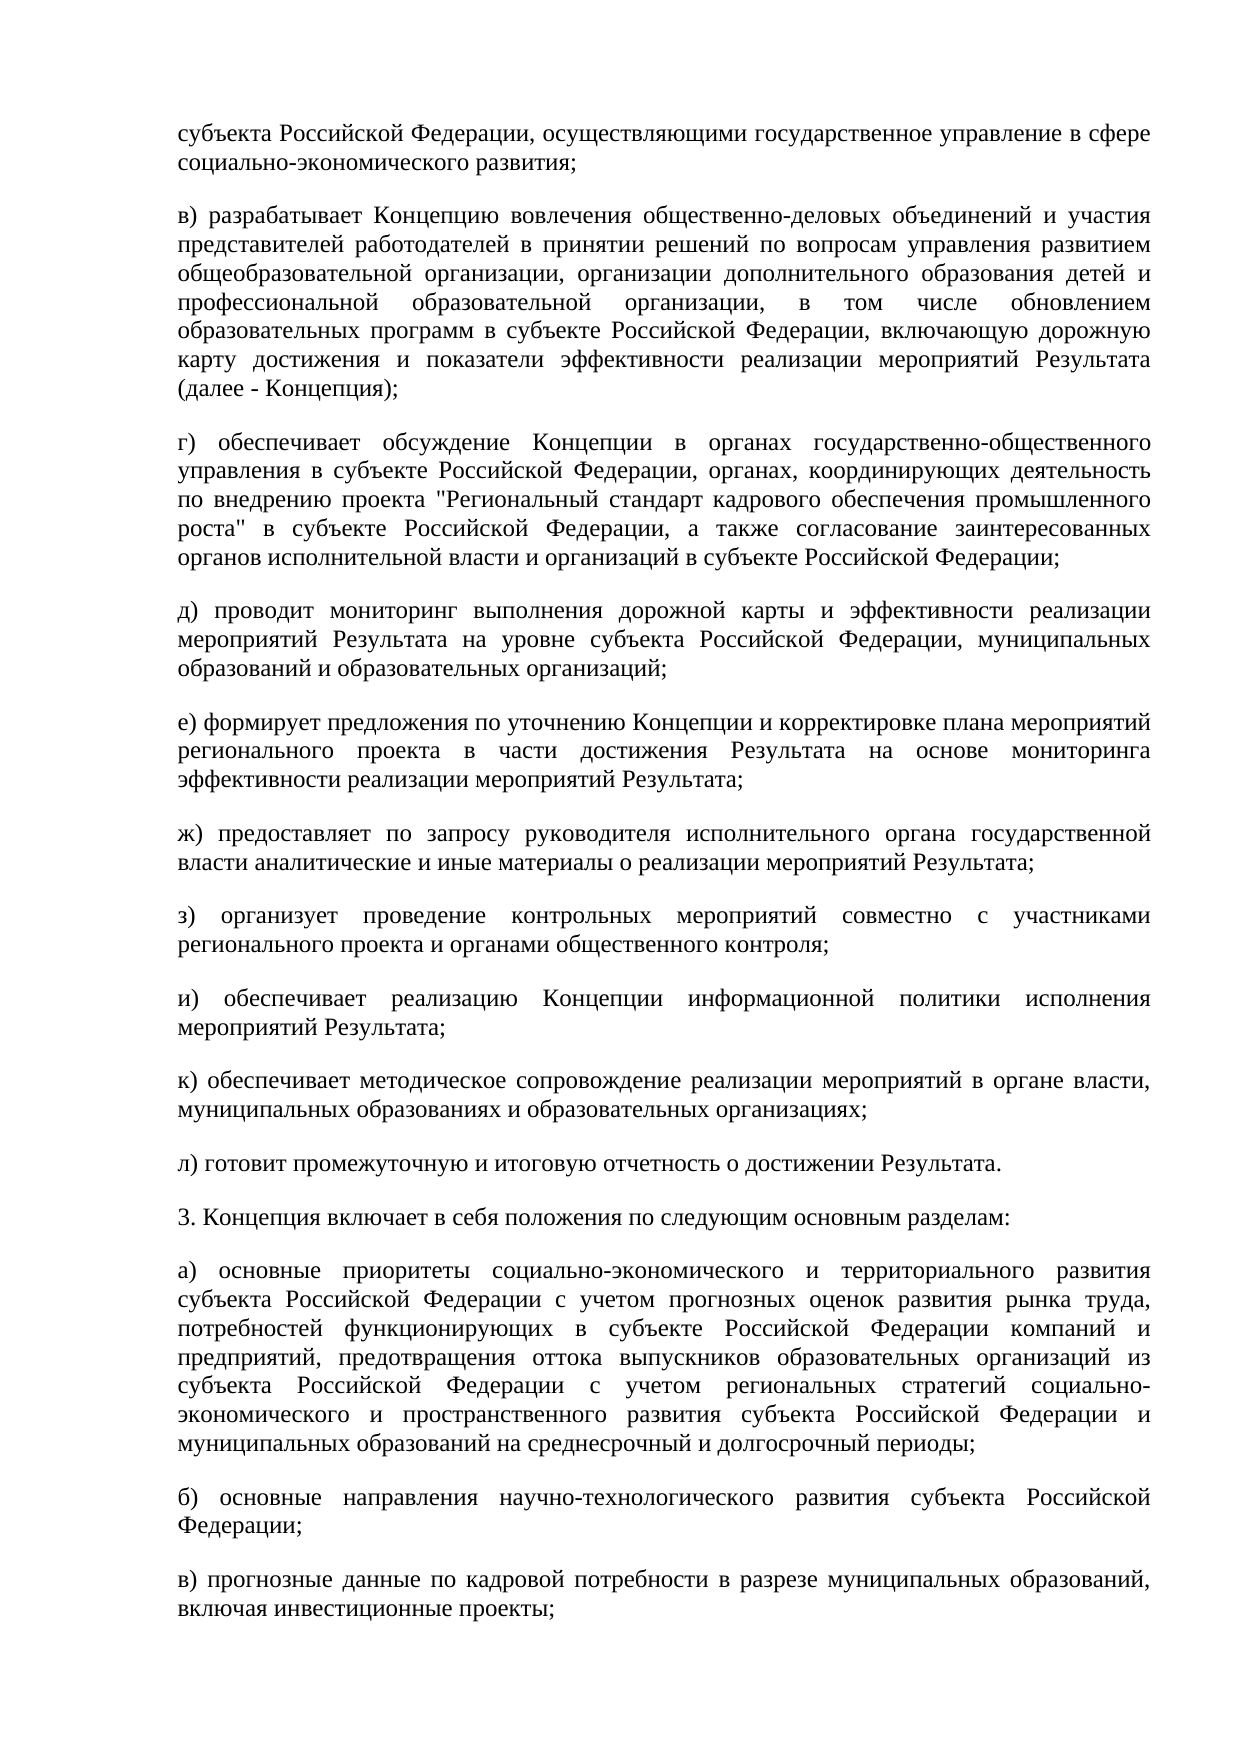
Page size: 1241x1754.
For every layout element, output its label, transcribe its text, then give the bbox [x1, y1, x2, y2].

text б) основные направления научно-технологического развития субъекта Российской Федерации; [177, 1482, 1152, 1539]
text к) обеспечивает методическое сопровождение реализации мероприятий в органе власти, муниципальных образованиях и образовательных организациях; [177, 1066, 1152, 1123]
text з) организует проведение контрольных мероприятий совместно с участниками регионального проекта и органами общественного контроля; [177, 901, 1152, 958]
text е) формирует предложения по уточнению Концепции и корректировке плана мероприятий регионального проекта в части достижения Результата на основе мониторинга эффективности реализации мероприятий Результата; [177, 707, 1152, 793]
text д) проводит мониторинг выполнения дорожной карты и эффективности реализации мероприятий Результата на уровне субъекта Российской Федерации, муниципальных образований и образовательных организаций; [177, 596, 1152, 682]
text 3. Концепция включает в себя положения по следующим основным разделам: [177, 1202, 1152, 1231]
text и) обеспечивает реализацию Концепции информационной политики исполнения мероприятий Результата; [177, 983, 1152, 1041]
text л) готовит промежуточную и итоговую отчетность о достижении Результата. [177, 1148, 1152, 1177]
text ж) предоставляет по запросу руководителя исполнительного органа государственной власти аналитические и иные материалы о реализации мероприятий Результата; [177, 818, 1152, 876]
text в) разрабатывает Концепцию вовлечения общественно-деловых объединений и участия представителей работодателей в принятии решений по вопросам управления развитием общеобразовательной организации, организации дополнительного образования детей и профессиональной образовательной организации, в том числе обновлением образовательных программ в субъекте Российской Федерации, включающую дорожную карту достижения и показатели эффективности реализации мероприятий Результата (далее - Концепция); [177, 201, 1152, 402]
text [177, 118, 1152, 176]
text в) прогнозные данные по кадровой потребности в разрезе муниципальных образований, включая инвестиционные проекты; [177, 1564, 1152, 1622]
text г) обеспечивает обсуждение Концепции в органах государственно-общественного управления в субъекте Российской Федерации, органах, координирующих деятельность по внедрению проекта "Региональный стандарт кадрового обеспечения промышленного роста" в субъекте Российской Федерации, а также согласование заинтересованных органов исполнительной власти и организаций в субъекте Российской Федерации; [177, 427, 1152, 571]
text а) основные приоритеты социально-экономического и территориального развития субъекта Российской Федерации с учетом прогнозных оценок развития рынка труда, потребностей функционирующих в субъекте Российской Федерации компаний и предприятий, предотвращения оттока выпускников образовательных организаций из субъекта Российской Федерации с учетом региональных стратегий социально-экономического и пространственного развития субъекта Российской Федерации и муниципальных образований на среднесрочный и долгосрочный периоды; [177, 1256, 1152, 1457]
